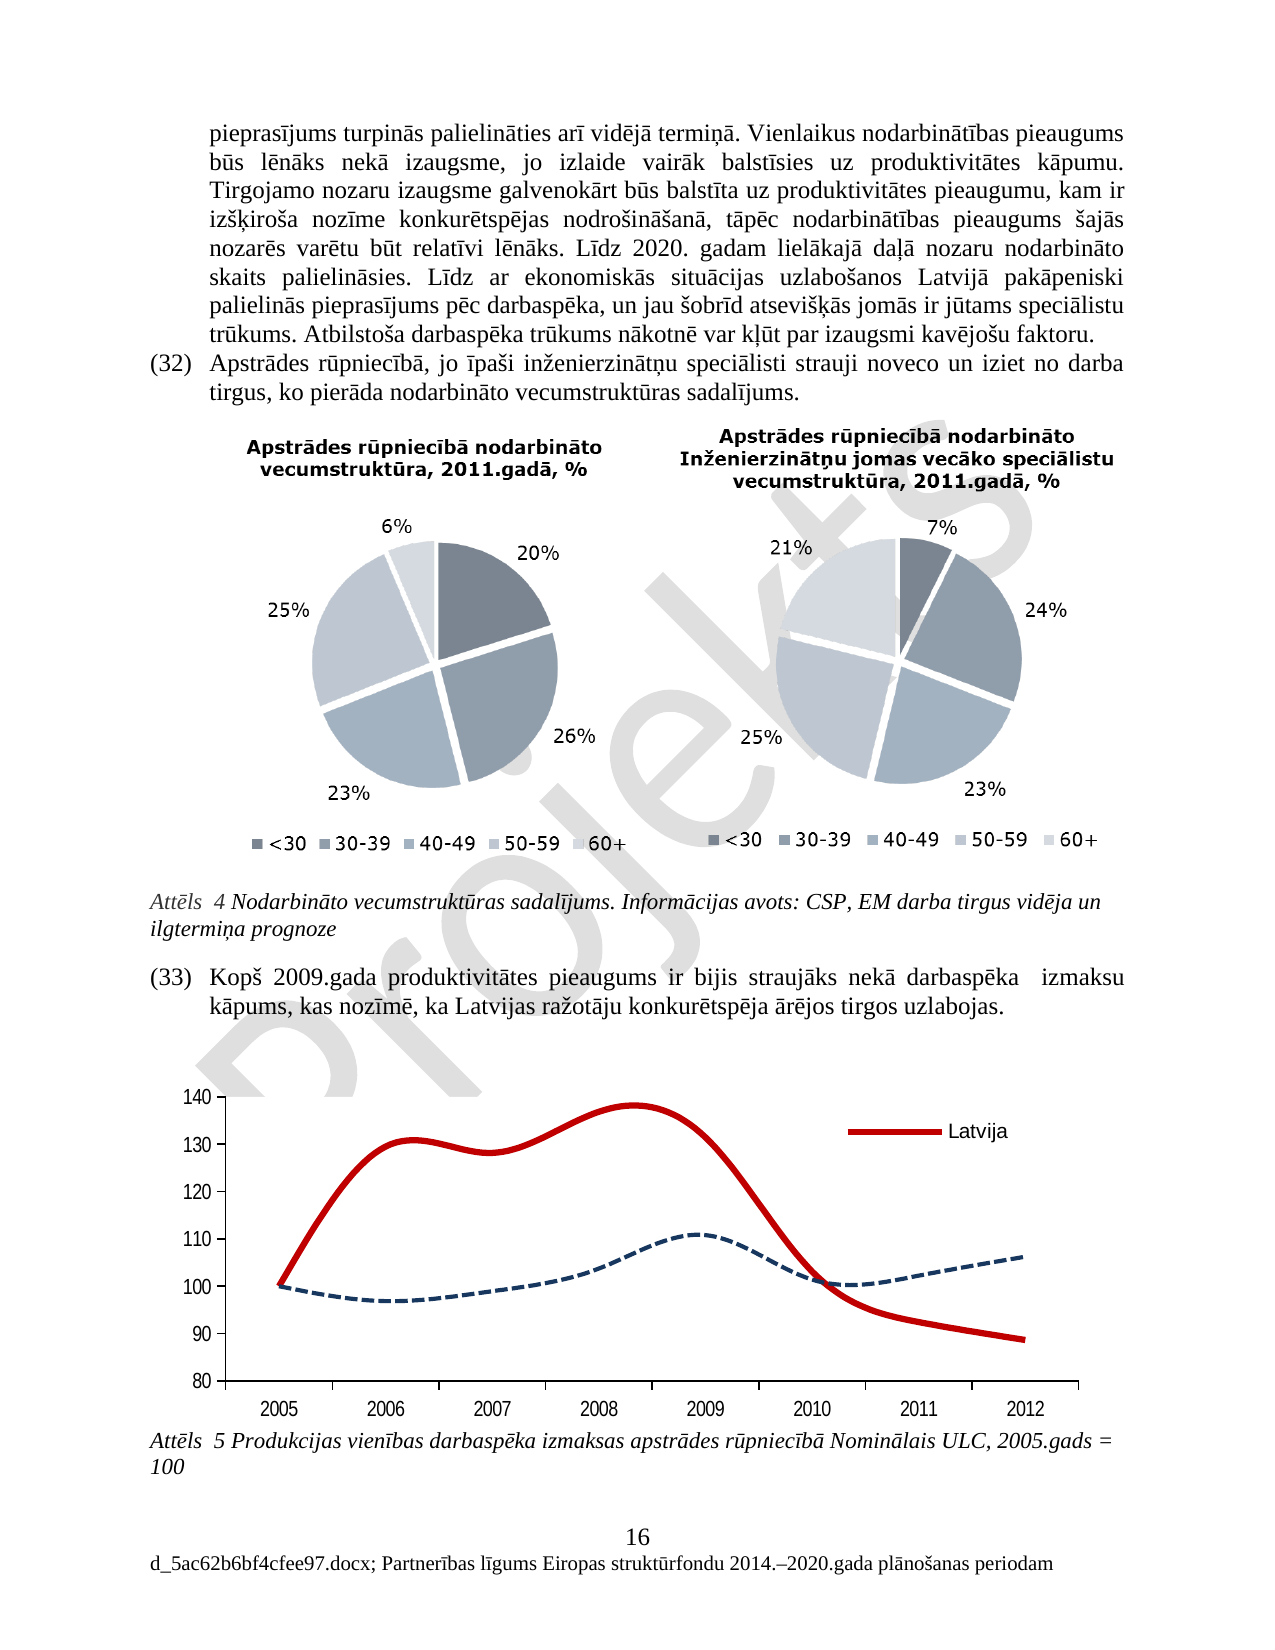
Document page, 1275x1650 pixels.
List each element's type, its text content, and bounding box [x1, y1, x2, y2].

list Kopš 2009.gada produktivitātes pieaugums ir bijis straujāks nekā darbaspēka izmaksu kāpums, kas nozīmē, ka Latvijas ražotāju konkurētspēja ārējos tirgos uzlabojas. [150, 962, 1125, 1019]
text Attēls 4 Nodarbināto vecumstruktūras sadalījums. Informācijas avots: CSP, EM darba tirgus vidēja un ilgtermiņa prognoze [150, 888, 1125, 941]
list Apstrādes rūpniecībā, jo īpaši inženierzinātņu speciālisti strauji noveco un iziet no darba tirgus, ko pierāda nodarbināto vecumstruktūras sadalījums. [150, 348, 1125, 406]
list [150, 118, 1125, 348]
picture [187, 405, 1133, 889]
text Attēls 5 Produkcijas vienības darbaspēka izmaksas apstrādes rūpniecībā Nominālais ULC, 2005.gads = 100 [150, 1427, 1125, 1480]
